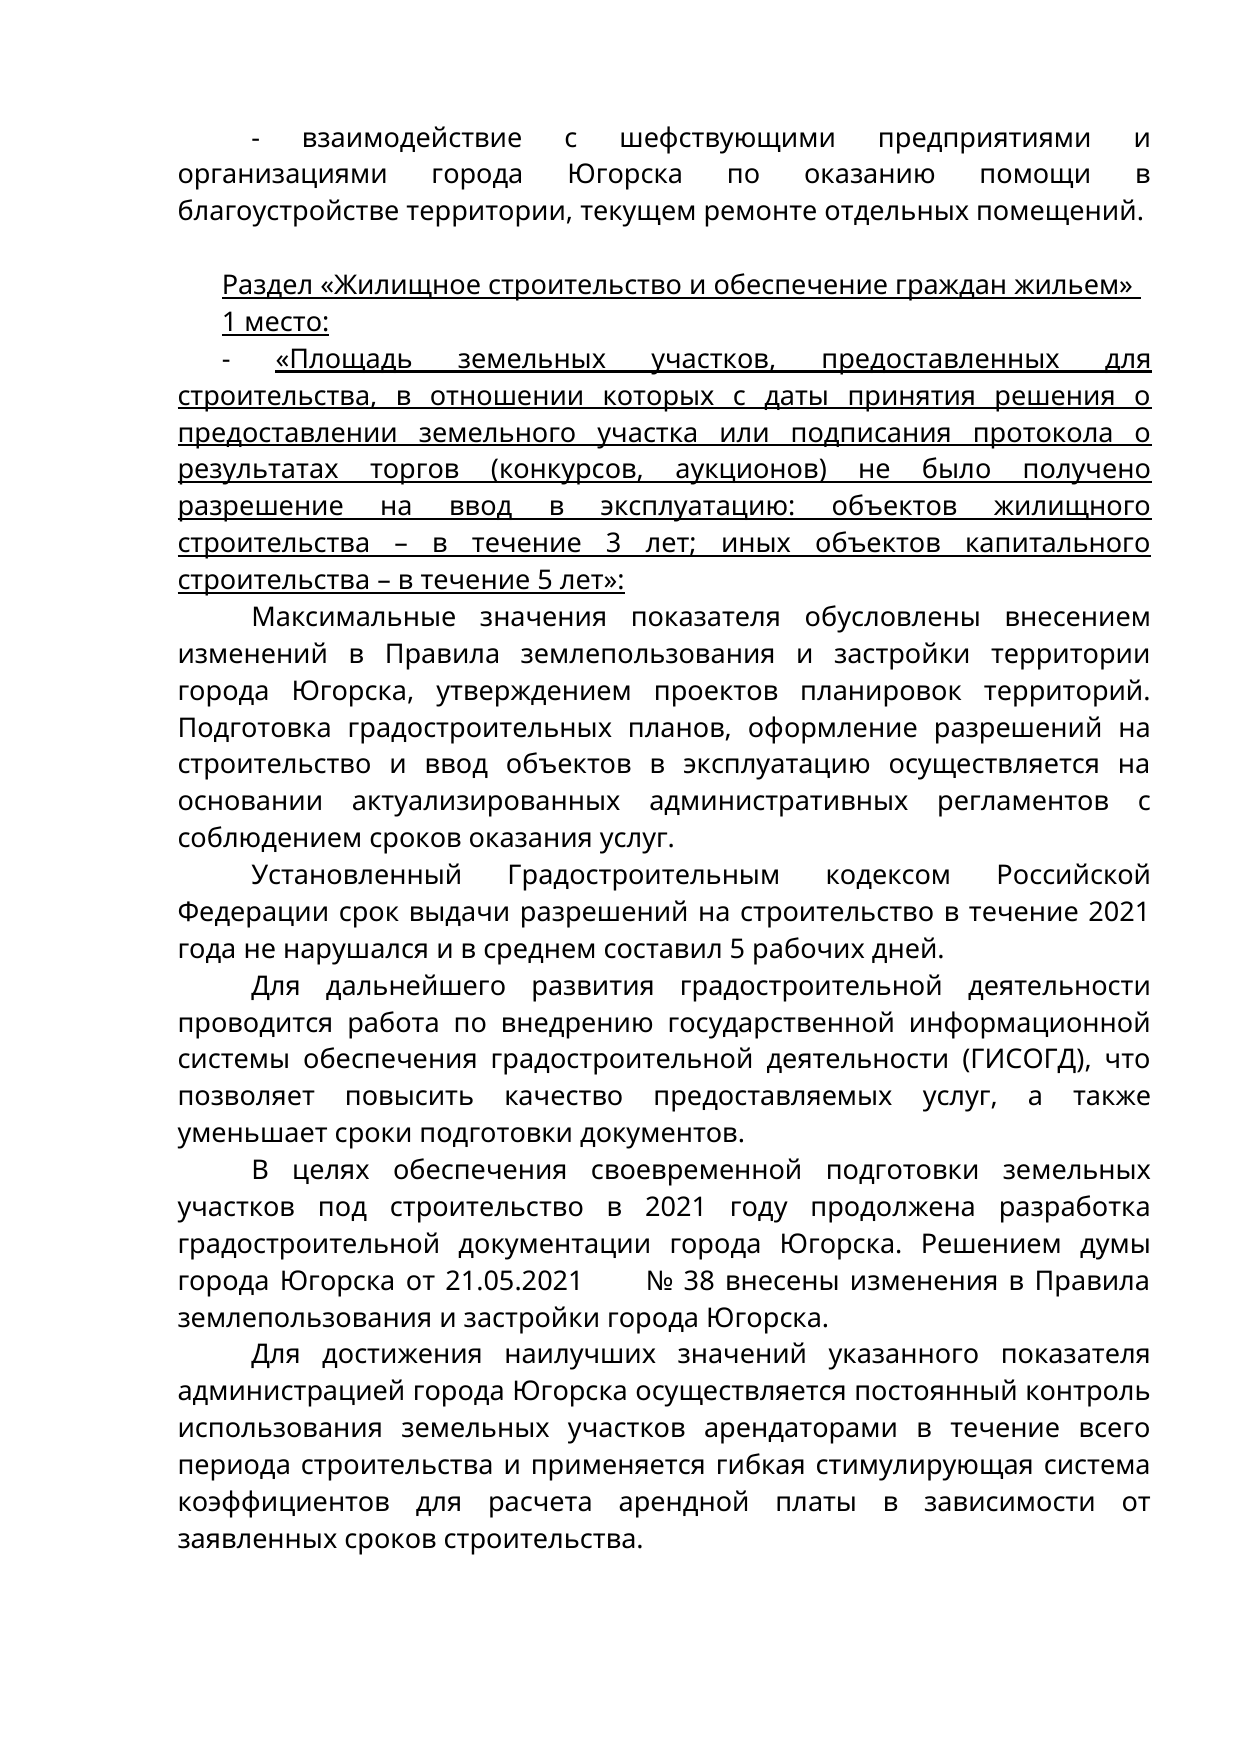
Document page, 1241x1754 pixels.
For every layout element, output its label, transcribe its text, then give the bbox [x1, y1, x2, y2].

text - «Площадь земельных участков, предоставленных для строительства, в отношении которых с даты принятия решения о предоставлении земельного участка или подписания протокола о результатах торгов (конкурсов, аукционов) не было получено разрешение на ввод в эксплуатацию: объектов жилищного строительства – в течение 3 лет; иных объектов капитального строительства – в течение 5 лет»: [177, 519, 1152, 597]
text 1 место: [177, 302, 1152, 339]
text - взаимодействие с шефствующими предприятиями и организациями города Югорска по оказанию помощи в благоустройстве территории, текущем ремонте отдельных помещений. [177, 118, 1152, 229]
text - «Площадь земельных участков, предоставленных для строительства, в отношении которых с даты принятия решения о предоставлении земельного участка или подписания протокола о результатах торгов (конкурсов, аукционов) не было получено разрешение на ввод в эксплуатацию: объектов жилищного строительства – в течение 3 лет; иных объектов капитального строительства – в течение 5 лет»: [177, 339, 1152, 407]
text Для достижения наилучших значений указанного показателя администрацией города Югорска осуществляется постоянный контроль использования земельных участков арендаторами в течение всего периода строительства и применяется гибкая стимулирующая система коэффициентов для расчета арендной платы в зависимости от заявленных сроков строительства. [177, 1335, 1152, 1556]
text Раздел «Жилищное строительство и обеспечение граждан жильем» [177, 266, 1152, 302]
text Максимальные значения показателя обусловлены внесением изменений в Правила землепользования и застройки территории города Югорска, утверждением проектов планировок территорий. Подготовка градостроительных планов, оформление разрешений на строительство и ввод объектов в эксплуатацию осуществляется на основании актуализированных административных регламентов с соблюдением сроков оказания услуг. [177, 597, 1152, 856]
text - «Площадь земельных участков, предоставленных для строительства, в отношении которых с даты принятия решения о предоставлении земельного участка или подписания протокола о результатах торгов (конкурсов, аукционов) не было получено разрешение на ввод в эксплуатацию: объектов жилищного строительства – в течение 3 лет; иных объектов капитального строительства – в течение 5 лет»: [177, 445, 1152, 481]
text Установленный Градостроительным кодексом Российской Федерации срок выдачи разрешений на строительство в течение 2021 года не нарушался и в среднем составил 5 рабочих дней. [177, 856, 1152, 966]
text - «Площадь земельных участков, предоставленных для строительства, в отношении которых с даты принятия решения о предоставлении земельного участка или подписания протокола о результатах торгов (конкурсов, аукционов) не было получено разрешение на ввод в эксплуатацию: объектов жилищного строительства – в течение 3 лет; иных объектов капитального строительства – в течение 5 лет»: [177, 482, 1152, 518]
text В целях обеспечения своевременной подготовки земельных участков под строительство в 2021 году продолжена разработка градостроительной документации города Югорска. Решением думы города Югорска от 21.05.2021 № 38 внесены изменения в Правила землепользования и застройки города Югорска. [177, 1151, 1152, 1335]
text Для дальнейшего развития градостроительной деятельности проводится работа по внедрению государственной информационной системы обеспечения градостроительной деятельности (ГИСОГД), что позволяет повысить качество предоставляемых услуг, а также уменьшает сроки подготовки документов. [177, 966, 1152, 1151]
text - «Площадь земельных участков, предоставленных для строительства, в отношении которых с даты принятия решения о предоставлении земельного участка или подписания протокола о результатах торгов (конкурсов, аукционов) не было получено разрешение на ввод в эксплуатацию: объектов жилищного строительства – в течение 3 лет; иных объектов капитального строительства – в течение 5 лет»: [177, 408, 1152, 444]
